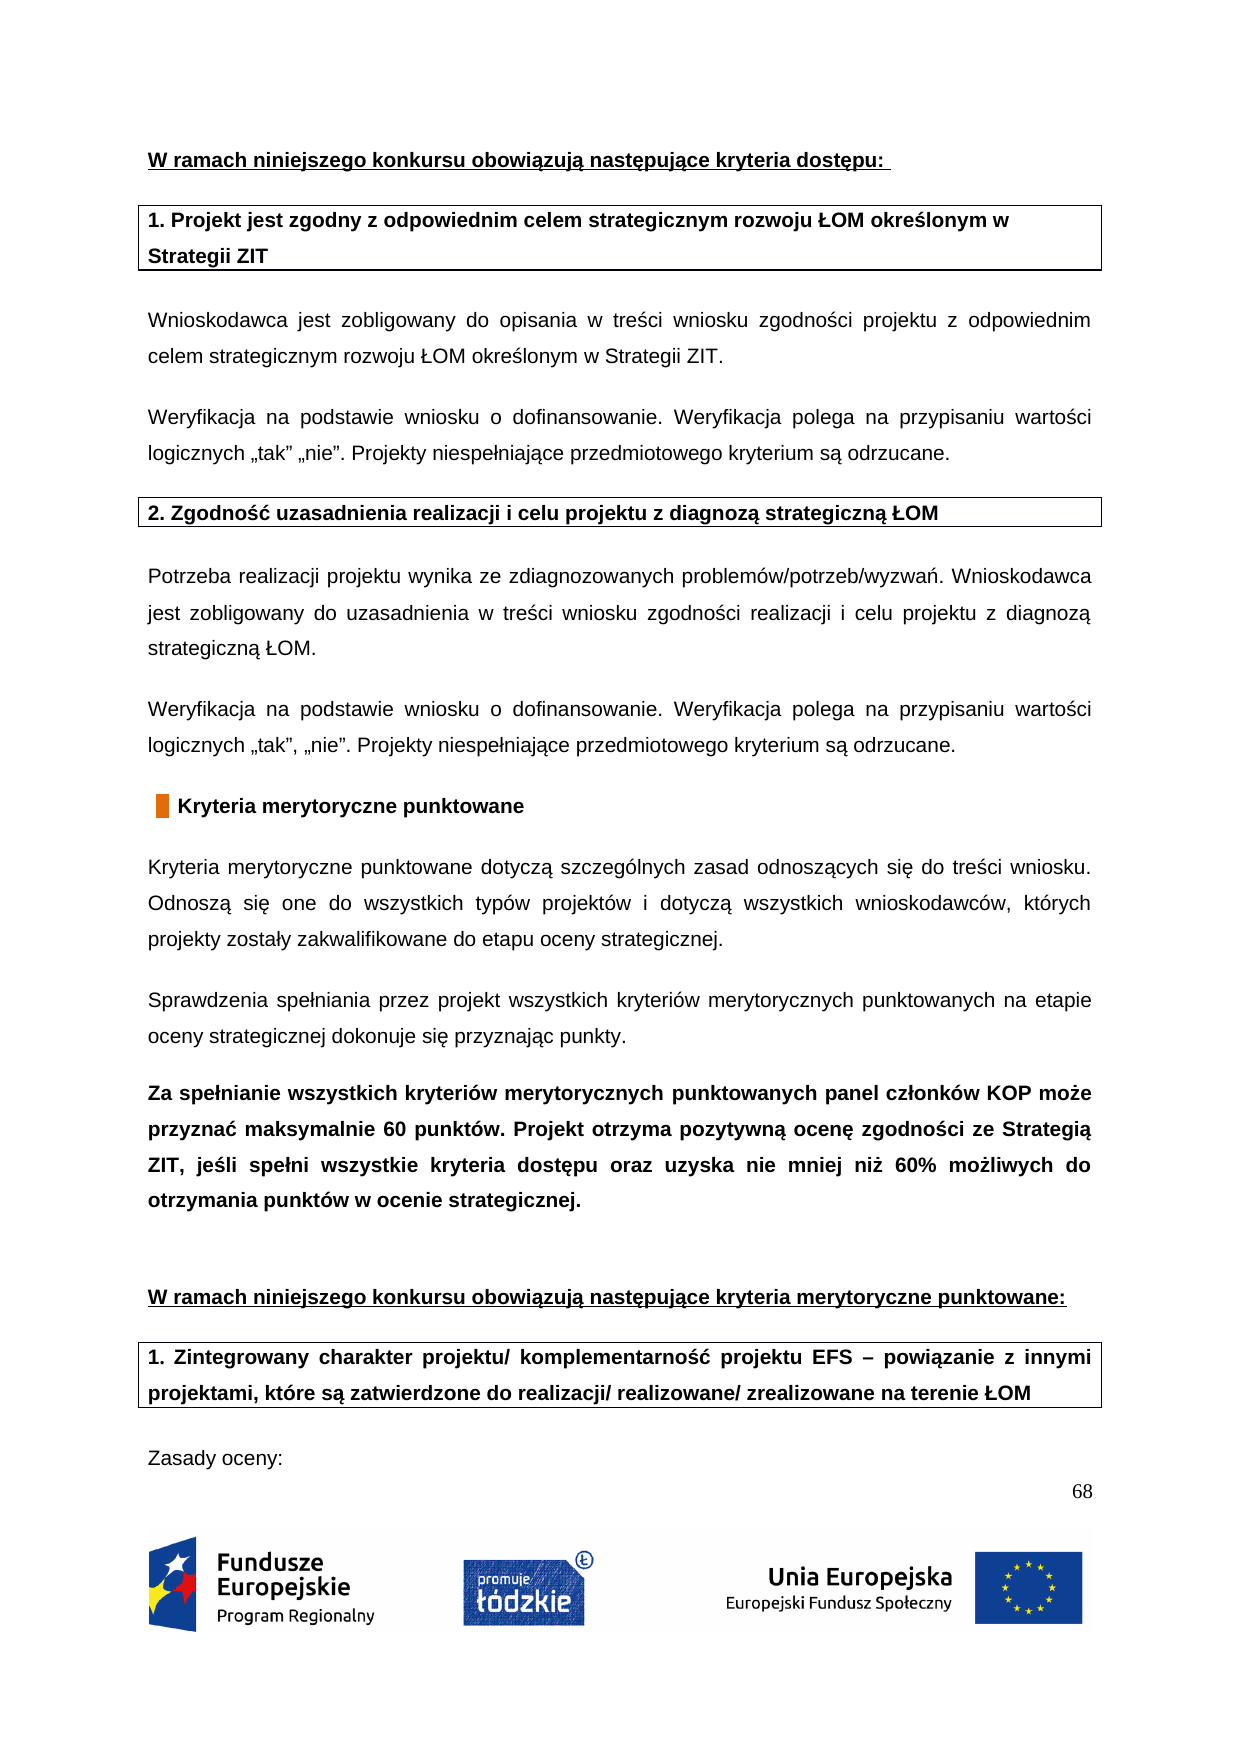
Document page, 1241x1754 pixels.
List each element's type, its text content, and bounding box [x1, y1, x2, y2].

text Weryfikacja na podstawie wniosku o dofinansowanie. Weryfikacja polega na przypisaniu wartości logicznych „tak”, „nie”. Projekty niespełniające przedmiotowego kryterium są odrzucane. [148, 697, 1092, 757]
text Wnioskodawca jest zobligowany do opisania w treści wniosku zgodności projektu z odpowiednim celem strategicznym rozwoju ŁOM określonym w Strategii ZIT. [148, 308, 1092, 367]
text W ramach niniejszego konkursu obowiązują następujące kryteria dostępu: [148, 148, 1092, 172]
text Kryteria merytoryczne punktowane dotyczą szczególnych zasad odnoszących się do treści wniosku. Odnoszą się one do wszystkich typów projektów i dotyczą wszystkich wnioskodawców, których projekty zostały zakwalifikowane do etapu oceny strategicznej. [148, 855, 1092, 951]
text Sprawdzenia spełniania przez projekt wszystkich kryteriów merytorycznych punktowanych na etapie oceny strategicznej dokonuje się przyznając punkty. [148, 988, 1092, 1048]
text 1. Zintegrowany charakter projektu/ komplementarność projektu EFS – powiązanie z innymi projektami, które są zatwierdzone do realizacji/ realizowane/ zrealizowane na terenie ŁOM [139, 1343, 1101, 1407]
text Weryfikacja na podstawie wniosku o dofinansowanie. Weryfikacja polega na przypisaniu wartości logicznych „tak” „nie”. Projekty niespełniające przedmiotowego kryterium są odrzucane. [148, 404, 1092, 464]
text Kryteria merytoryczne punktowane [169, 794, 1092, 818]
text Za spełnianie wszystkich kryteriów merytorycznych punktowanych panel członków KOP może przyznać maksymalnie 60 punktów. Projekt otrzyma pozytywną ocenę zgodności ze Strategią ZIT, jeśli spełni wszystkie kryteria dostępu oraz uzyska nie mniej niż 60% możliwych do otrzymania punktów w ocenie strategicznej. [148, 1081, 1092, 1212]
text 1. Projekt jest zgodny z odpowiednim celem strategicznym rozwoju ŁOM określonym w Strategii ZIT [139, 206, 1101, 269]
text W ramach niniejszego konkursu obowiązują następujące kryteria merytoryczne punktowane: [148, 1285, 1092, 1309]
text Zasady oceny: [148, 1445, 1092, 1469]
picture [147, 1528, 1093, 1632]
text Potrzeba realizacji projektu wynika ze zdiagnozowanych problemów/potrzeb/wyzwań. Wnioskodawca jest zobligowany do uzasadnienia w treści wniosku zgodności realizacji i celu projektu z diagnozą strategiczną ŁOM. [148, 564, 1092, 660]
text 2. Zgodność uzasadnienia realizacji i celu projektu z diagnozą strategiczną ŁOM [139, 498, 1101, 526]
